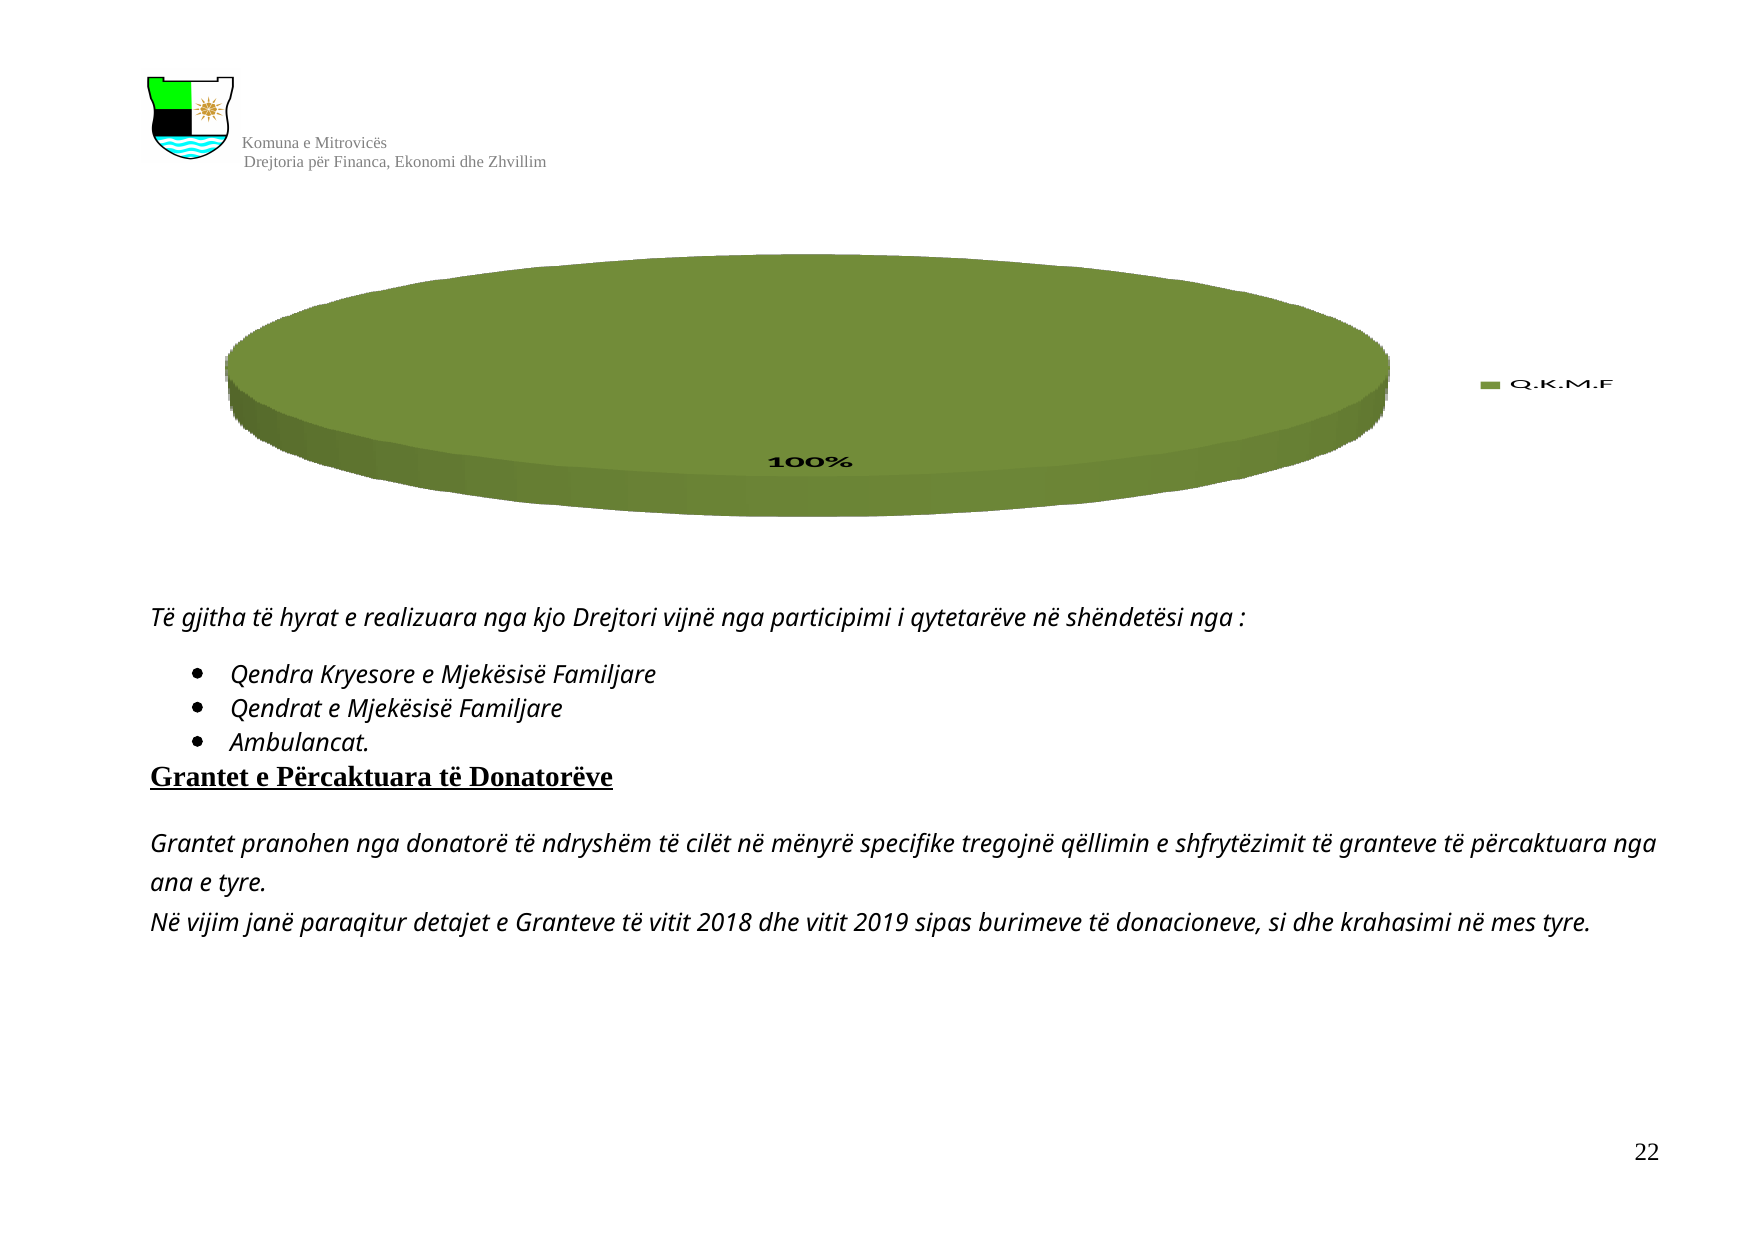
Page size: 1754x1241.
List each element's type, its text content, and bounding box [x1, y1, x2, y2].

list Qendrat e Mjekësisë Familjare [192, 691, 1659, 725]
text Të gjitha të hyrat e realizuara nga kjo Drejtori vijnë nga participimi i qytetarëve në shëndetësi nga : [150, 600, 1659, 634]
text Grantet pranohen nga donatorë të ndryshëm të cilët në mënyrë specifike tregojnë qëllimin e shfrytëzimit të granteve të përcaktuara nga ana e tyre. [150, 826, 1659, 899]
text Në vijim janë paraqitur detajet e Granteve të vitit 2018 dhe vitit 2019 sipas burimeve të donacioneve, si dhe krahasimi në mes tyre. [150, 904, 1659, 938]
list Qendra Kryesore e Mjekësisë Familjare [192, 657, 1659, 691]
picture [140, 68, 241, 163]
text Grantet e Përcaktuara të Donatorëve [150, 759, 1659, 792]
list Ambulancat. [192, 725, 1659, 759]
